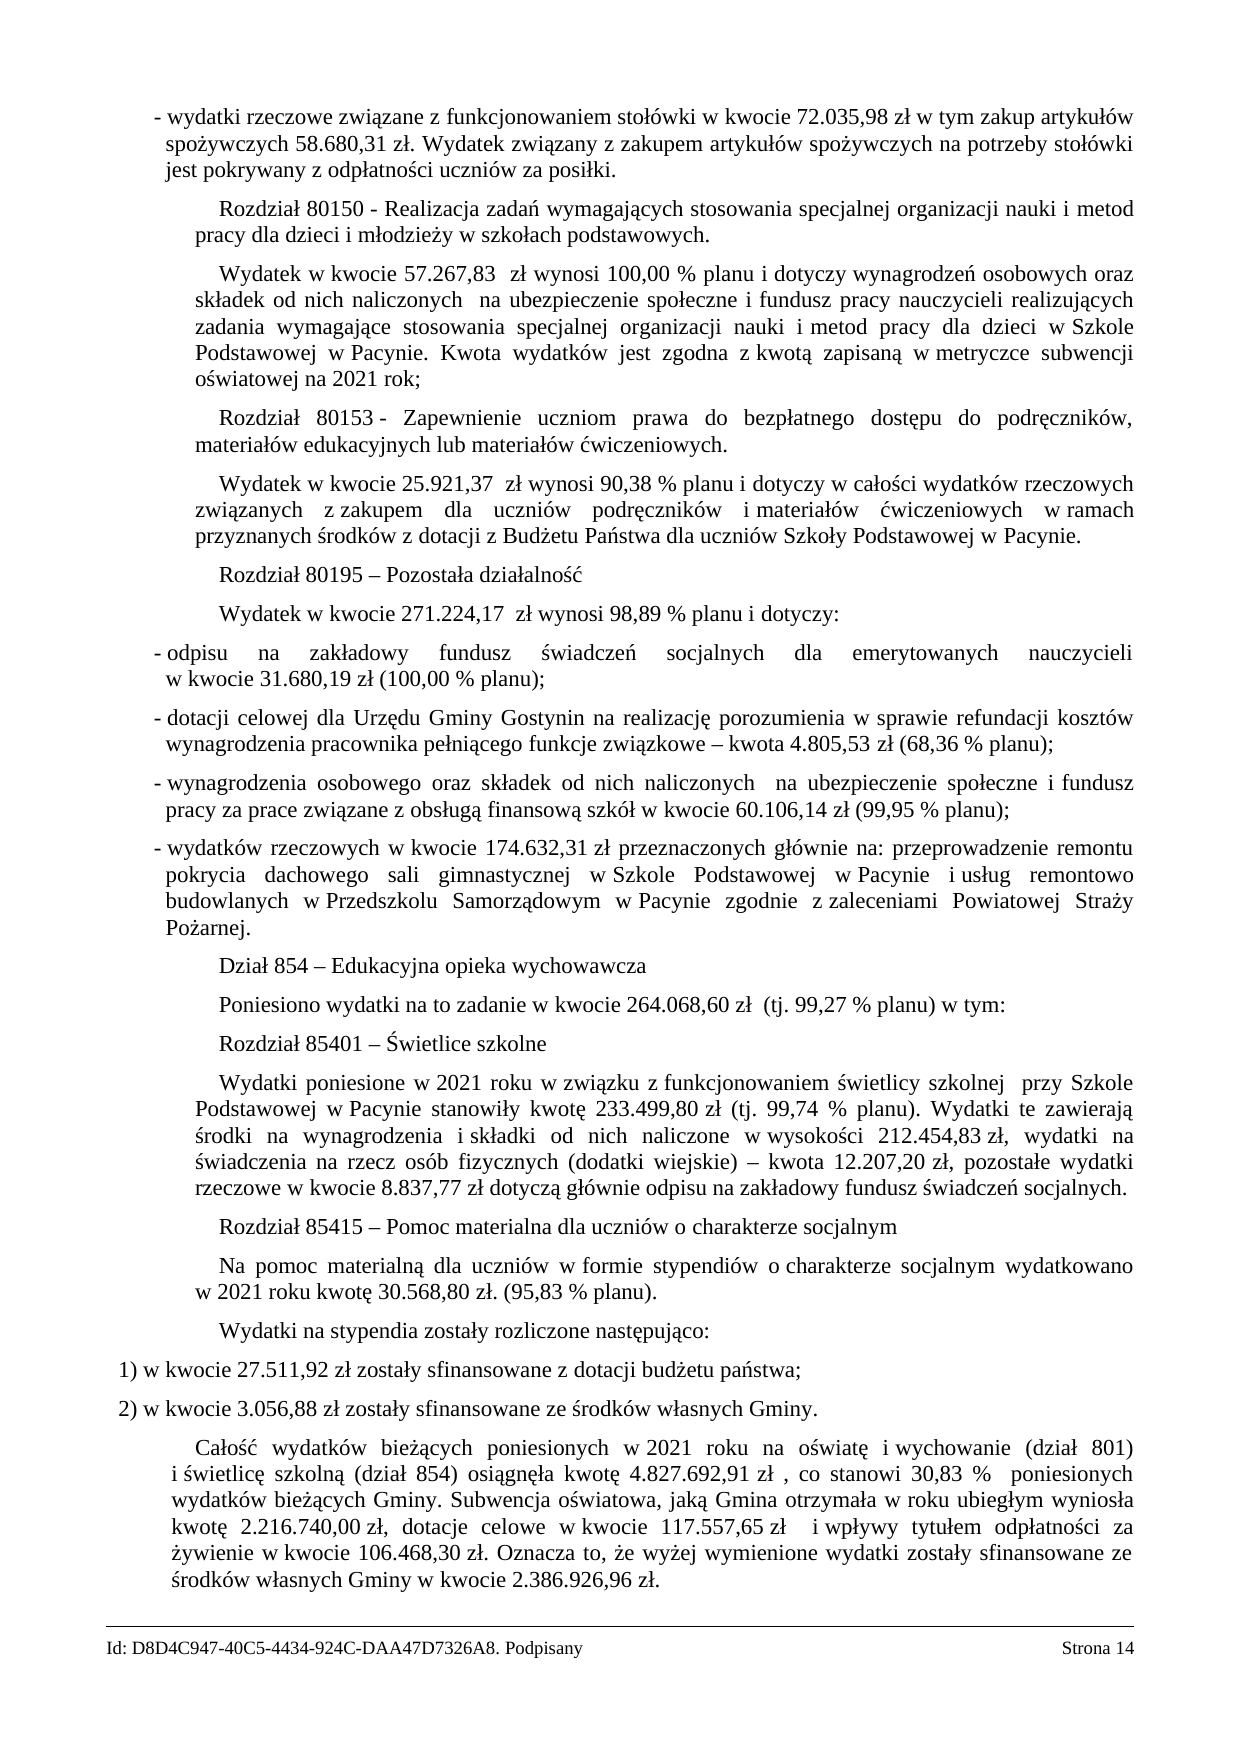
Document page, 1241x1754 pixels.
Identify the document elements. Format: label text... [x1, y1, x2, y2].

text - wydatków rzeczowych w kwocie 174.632,31 zł przeznaczonych głównie na: przeprowadzenie remontu pokrycia dachowego sali gimnastycznej w Szkole Podstawowej w Pacynie i usług remontowo budowlanych w Przedszkolu Samorządowym w Pacynie zgodnie z zaleceniami Powiatowej Straży Pożarnej. [153, 834, 1134, 940]
text Poniesiono wydatki na to zadanie w kwocie 264.068,60 zł (tj. 99,27 % planu) w tym: [195, 991, 1134, 1018]
text - wynagrodzenia osobowego oraz składek od nich naliczonych na ubezpieczenie społeczne i fundusz pracy za prace związane z obsługą finansową szkół w kwocie 60.106,14 zł (99,95 % planu); [153, 769, 1134, 822]
text - dotacji celowej dla Urzędu Gminy Gostynin na realizację porozumienia w sprawie refundacji kosztów wynagrodzenia pracownika pełniącego funkcje związkowe – kwota 4.805,53 zł (68,36 % planu); [153, 704, 1134, 757]
text Dział 854 – Edukacyjna opieka wychowawcza [195, 952, 1134, 979]
text - odpisu na zakładowy fundusz świadczeń socjalnych dla emerytowanych nauczycieli w kwocie 31.680,19 zł (100,00 % planu); [153, 639, 1134, 692]
text Rozdział 85401 – Świetlice szkolne [195, 1030, 1134, 1056]
text Rozdział 80195 – Pozostała działalność [195, 561, 1134, 587]
text Rozdział 80150 - Realizacja zadań wymagających stosowania specjalnej organizacji nauki i metod pracy dla dzieci i młodzieży w szkołach podstawowych. [195, 195, 1134, 248]
text Na pomoc materialną dla uczniów w formie stypendiów o charakterze socjalnym wydatkowano w 2021 roku kwotę 30.568,80 zł. (95,83 % planu). [195, 1252, 1134, 1305]
text Wydatki na stypendia zostały rozliczone następująco: [195, 1317, 1134, 1344]
text Wydatki poniesione w 2021 roku w związku z funkcjonowaniem świetlicy szkolnej przy Szkole Podstawowej w Pacynie stanowiły kwotę 233.499,80 zł (tj. 99,74 % planu). Wydatki te zawierają środki na wynagrodzenia i składki od nich naliczone w wysokości 212.454,83 zł, wydatki na świadczenia na rzecz osób fizycznych (dodatki wiejskie) – kwota 12.207,20 zł, pozostałe wydatki rzeczowe w kwocie 8.837,77 zł dotyczą głównie odpisu na zakładowy fundusz świadczeń socjalnych. [195, 1069, 1134, 1201]
text Wydatek w kwocie 271.224,17 zł wynosi 98,89 % planu i dotyczy: [195, 600, 1134, 626]
text Wydatek w kwocie 57.267,83 zł wynosi 100,00 % planu i dotyczy wynagrodzeń osobowych oraz składek od nich naliczonych na ubezpieczenie społeczne i fundusz pracy nauczycieli realizujących zadania wymagające stosowania specjalnej organizacji nauki i metod pracy dla dzieci w Szkole Podstawowej w Pacynie. Kwota wydatków jest zgodna z kwotą zapisaną w metryczce subwencji oświatowej na 2021 rok; [195, 260, 1134, 392]
text Wydatek w kwocie 25.921,37 zł wynosi 90,38 % planu i dotyczy w całości wydatków rzeczowych związanych z zakupem dla uczniów podręczników i materiałów ćwiczeniowych w ramach przyznanych środków z dotacji z Budżetu Państwa dla uczniów Szkoły Podstawowej w Pacynie. [195, 469, 1134, 549]
text Rozdział 80153 - Zapewnienie uczniom prawa do bezpłatnego dostępu do podręczników, materiałów edukacyjnych lub materiałów ćwiczeniowych. [195, 404, 1134, 457]
text 1) w kwocie 27.511,92 zł zostały sfinansowane z dotacji budżetu państwa; [118, 1356, 1134, 1382]
text - wydatki rzeczowe związane z funkcjonowaniem stołówki w kwocie 72.035,98 zł w tym zakup artykułów spożywczych 58.680,31 zł. Wydatek związany z zakupem artykułów spożywczych na potrzeby stołówki jest pokrywany z odpłatności uczniów za posiłki. [153, 103, 1134, 182]
text Rozdział 85415 – Pomoc materialna dla uczniów o charakterze socjalnym [195, 1213, 1134, 1239]
text Całość wydatków bieżących poniesionych w 2021 roku na oświatę i wychowanie (dział 801) i świetlicę szkolną (dział 854) osiągnęła kwotę 4.827.692,91 zł , co stanowi 30,83 % poniesionych wydatków bieżących Gminy. Subwencja oświatowa, jaką Gmina otrzymała w roku ubiegłym wyniosła kwotę 2.216.740,00 zł, dotacje celowe w kwocie 117.557,65 zł i wpływy tytułem odpłatności za żywienie w kwocie 106.468,30 zł. Oznacza to, że wyżej wymienione wydatki zostały sfinansowane ze środków własnych Gminy w kwocie 2.386.926,96 zł. [171, 1434, 1134, 1592]
text 2) w kwocie 3.056,88 zł zostały sfinansowane ze środków własnych Gminy. [118, 1395, 1134, 1421]
